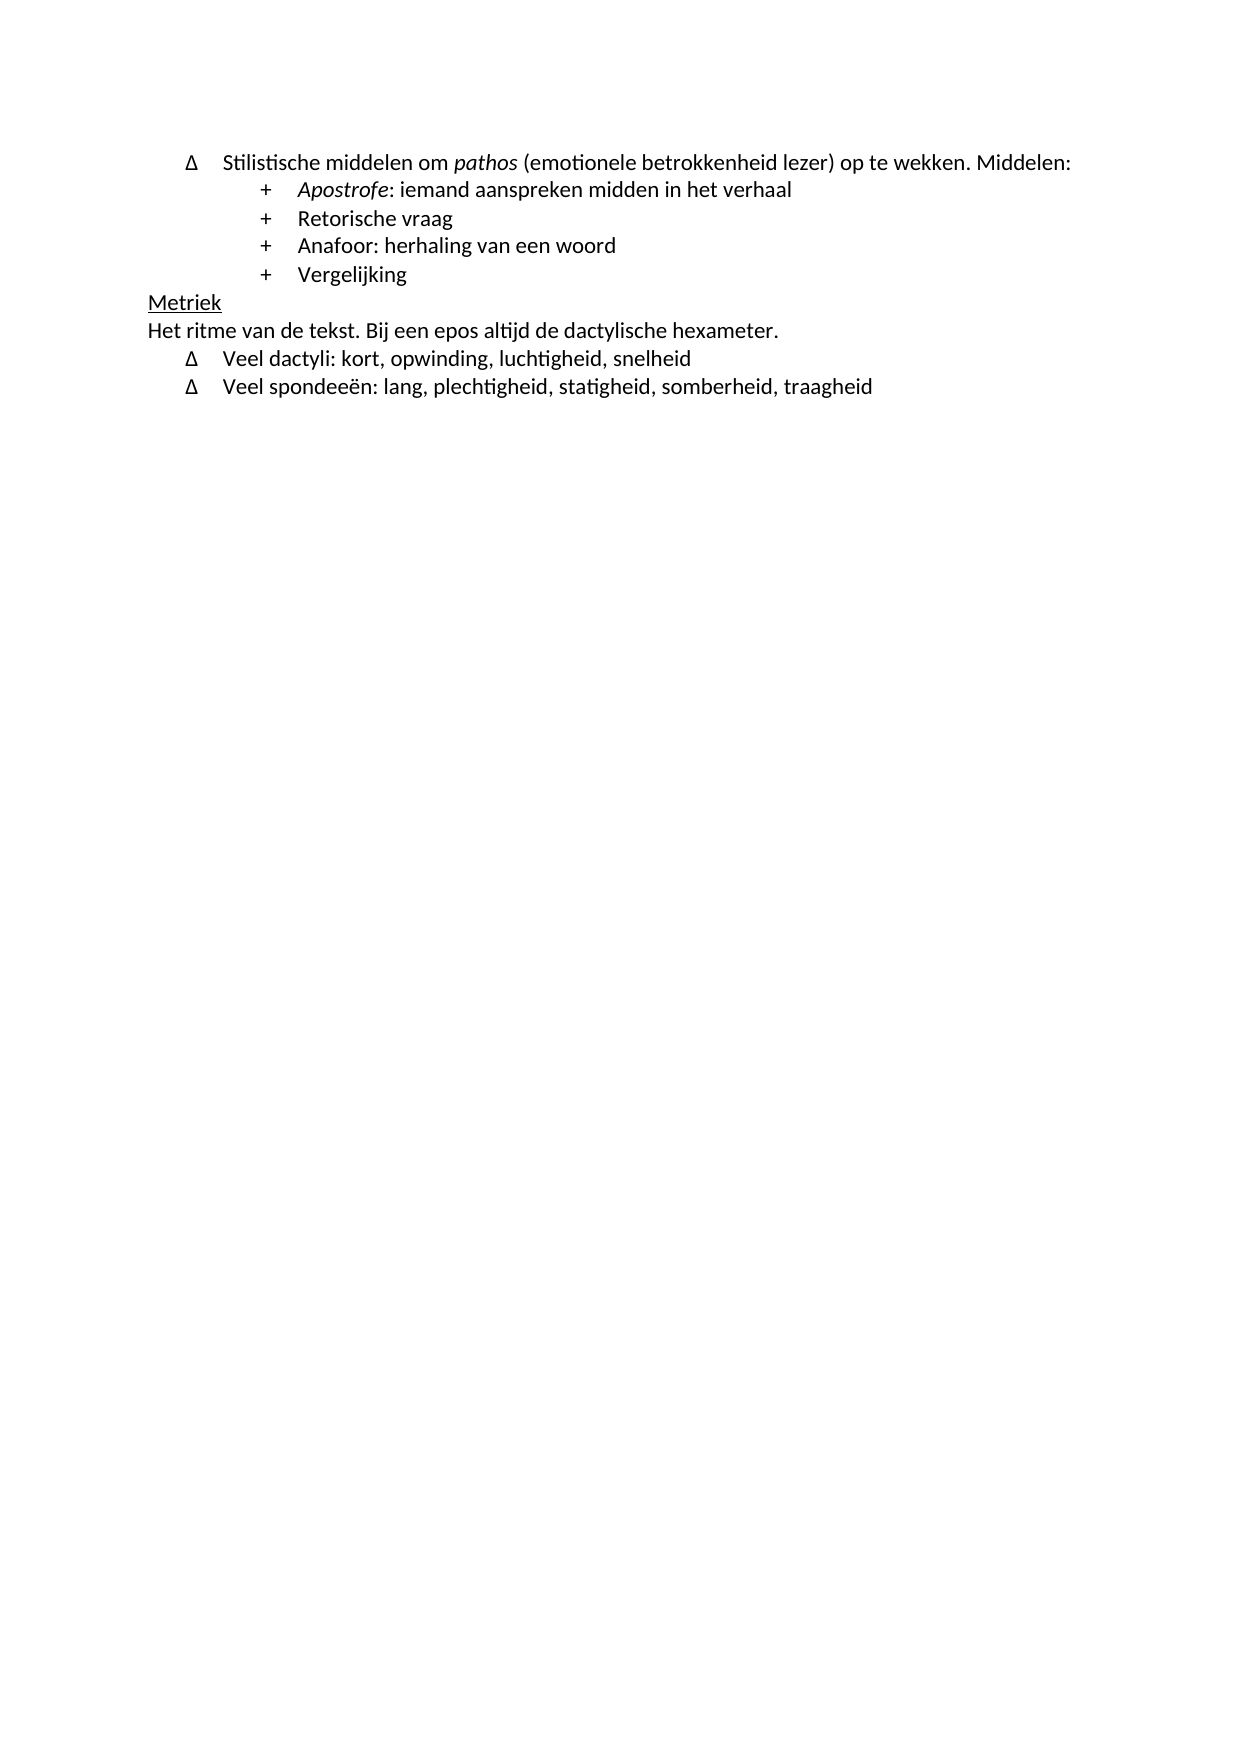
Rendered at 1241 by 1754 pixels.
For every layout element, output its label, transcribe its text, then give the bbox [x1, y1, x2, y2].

list Vergelijking [260, 260, 1093, 288]
list Anafoor: herhaling van een woord [260, 232, 1093, 260]
list Retorische vraag [260, 204, 1093, 232]
list Veel dactyli: kort, opwinding, luchtigheid, snelheid [185, 344, 1093, 372]
text Het ritme van de tekst. Bij een epos altijd de dactylische hexameter. [148, 316, 1093, 344]
list Veel spondeeën: lang, plechtigheid, statigheid, somberheid, traagheid [185, 372, 1093, 400]
list Apostrofe: iemand aanspreken midden in het verhaal [260, 176, 1093, 204]
text Metriek [148, 288, 1093, 316]
list Stilistische middelen om pathos (emotionele betrokkenheid lezer) op te wekken. Middelen: [185, 148, 1093, 176]
